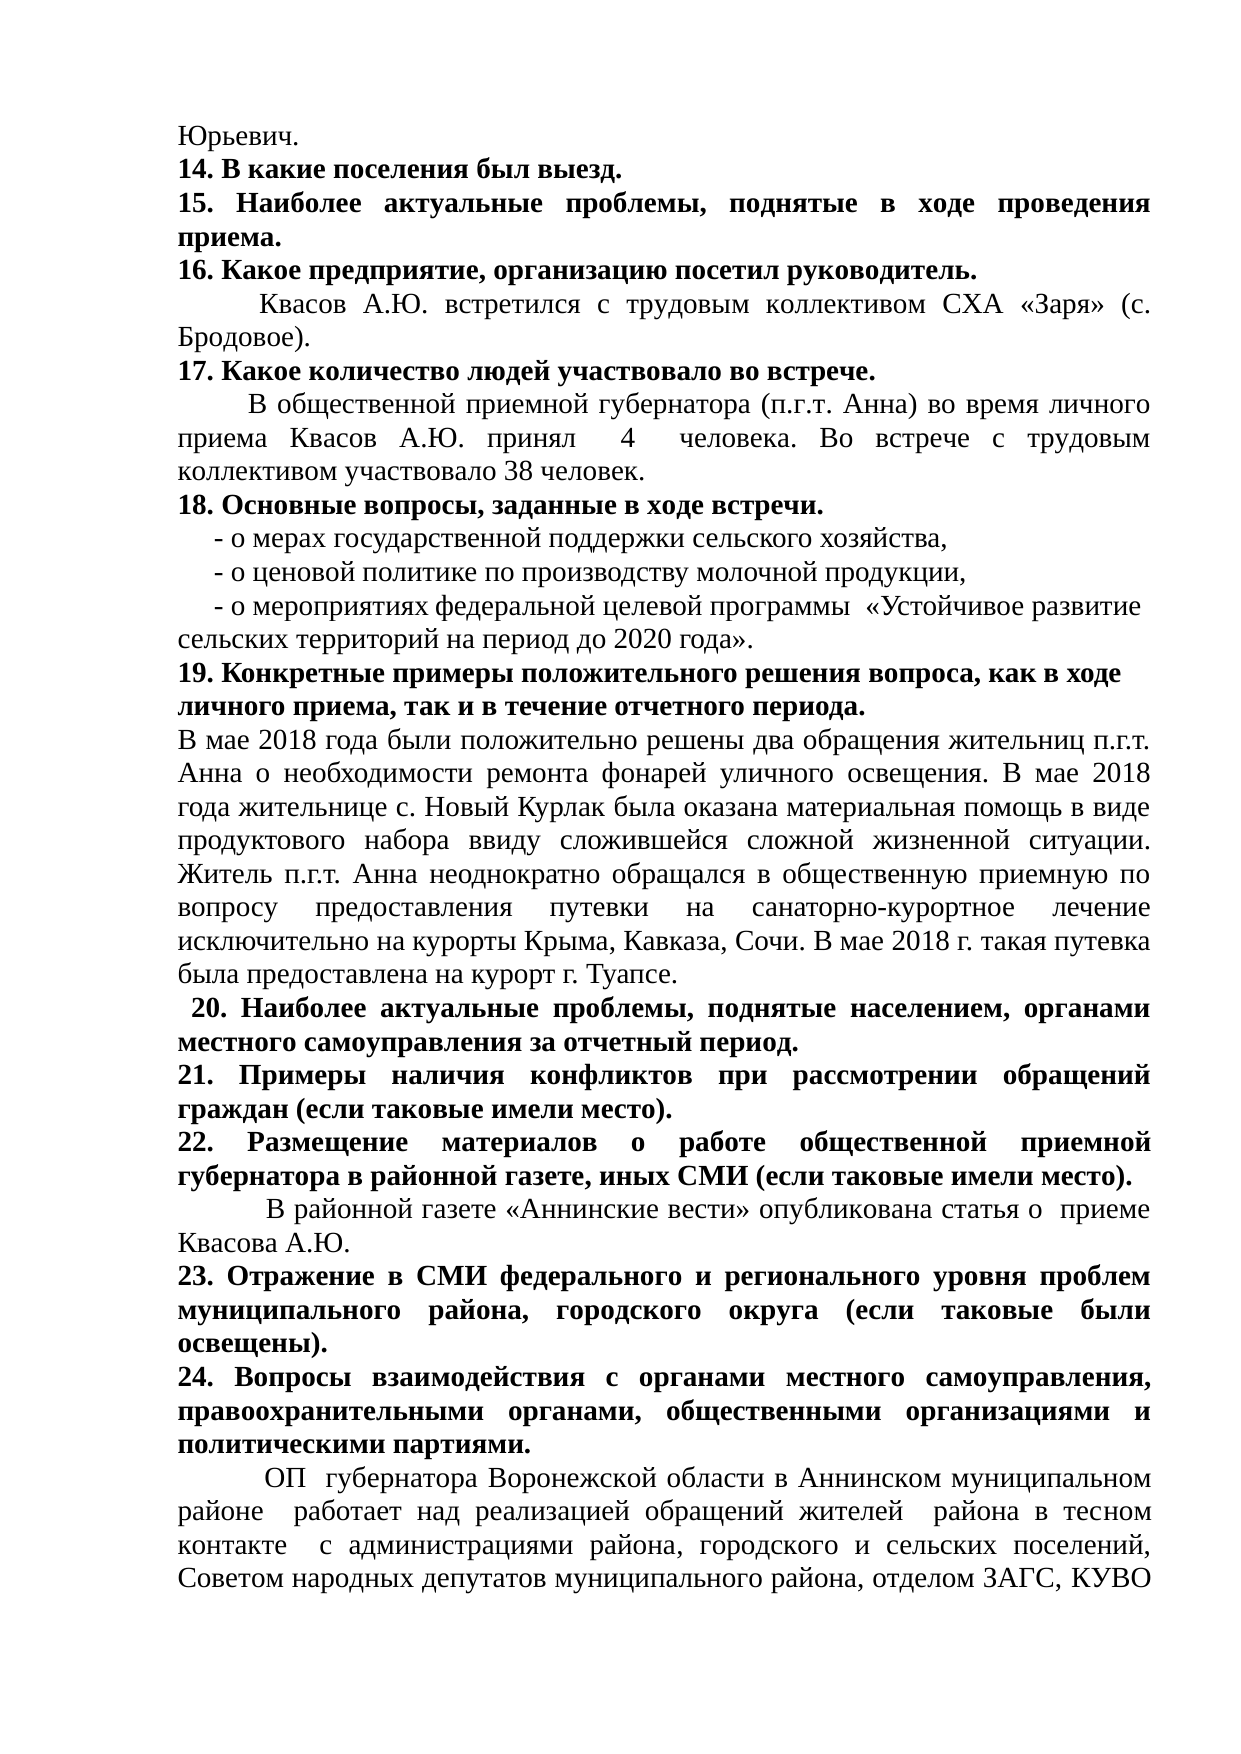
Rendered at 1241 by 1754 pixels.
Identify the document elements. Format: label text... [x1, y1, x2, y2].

text 22. Размещение материалов о работе общественной приемной губернатора в районной газете, иных СМИ (если таковые имели место). [177, 1124, 1152, 1191]
text 14. В какие поселения был выезд. [177, 152, 1152, 185]
text 18. Основные вопросы, заданные в ходе встречи. [177, 487, 1152, 521]
text - о мероприятиях федеральной целевой программы «Устойчивое развитие сельских территорий на период до 2020 года». [761, 588, 1152, 655]
text 24. Вопросы взаимодействия с органами местного самоуправления, правоохранительными органами, общественными организациями и политическими партиями. [177, 1359, 1152, 1460]
text В районной газете «Аннинские вести» опубликована статья о приеме Квасова А.Ю. [177, 1191, 1152, 1258]
text - о мероприятиях федеральной целевой программы «Устойчивое развитие сельских территорий на период до 2020 года». [177, 588, 435, 621]
text В общественной приемной губернатора (п.г.т. Анна) во время личного приема Квасов А.Ю. принял 4 человека. Во встрече с трудовым коллективом участвовало 38 человек. [177, 386, 1152, 487]
text 17. Какое количество людей участвовало во встрече. [177, 353, 1152, 386]
text - о мерах государственной поддержки сельского хозяйства, [177, 521, 1152, 554]
text Квасов А.Ю. встретился с трудовым коллективом СХА «Заря» (с. Бродовое). [177, 286, 1152, 353]
text В мае 2018 года были положительно решены два обращения жительниц п.г.т. Анна о необходимости ремонта фонарей уличного освещения. В мае 2018 года жительнице с. Новый Курлак была оказана материальная помощь в виде продуктового набора ввиду сложившейся сложной жизненной ситуации. Житель п.г.т. Анна неоднократно обращался в общественную приемную по вопросу предоставления путевки на санаторно-курортное лечение исключительно на курорты Крыма, Кавказа, Сочи. В мае 2018 г. такая путевка была предоставлена на курорт г. Туапсе. [177, 722, 1152, 990]
text 21. Примеры наличия конфликтов при рассмотрении обращений граждан (если таковые имели место). [177, 1057, 1152, 1124]
text 19. Конкретные примеры положительного решения вопроса, как в ходе личного приема, так и в течение отчетного периода. [177, 655, 1152, 722]
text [177, 118, 1152, 152]
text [177, 1460, 1152, 1594]
text 15. Наиболее актуальные проблемы, поднятые в ходе проведения приема. [177, 185, 1152, 252]
text - о ценовой политике по производству молочной продукции, [177, 554, 1152, 588]
text 20. Наиболее актуальные проблемы, поднятые населением, органами местного самоуправления за отчетный период. [177, 990, 1152, 1057]
text 23. Отражение в СМИ федерального и регионального уровня проблем муниципального района, городского округа (если таковые были освещены). [177, 1258, 1152, 1359]
text 16. Какое предприятие, организацию посетил руководитель. [177, 252, 1152, 286]
